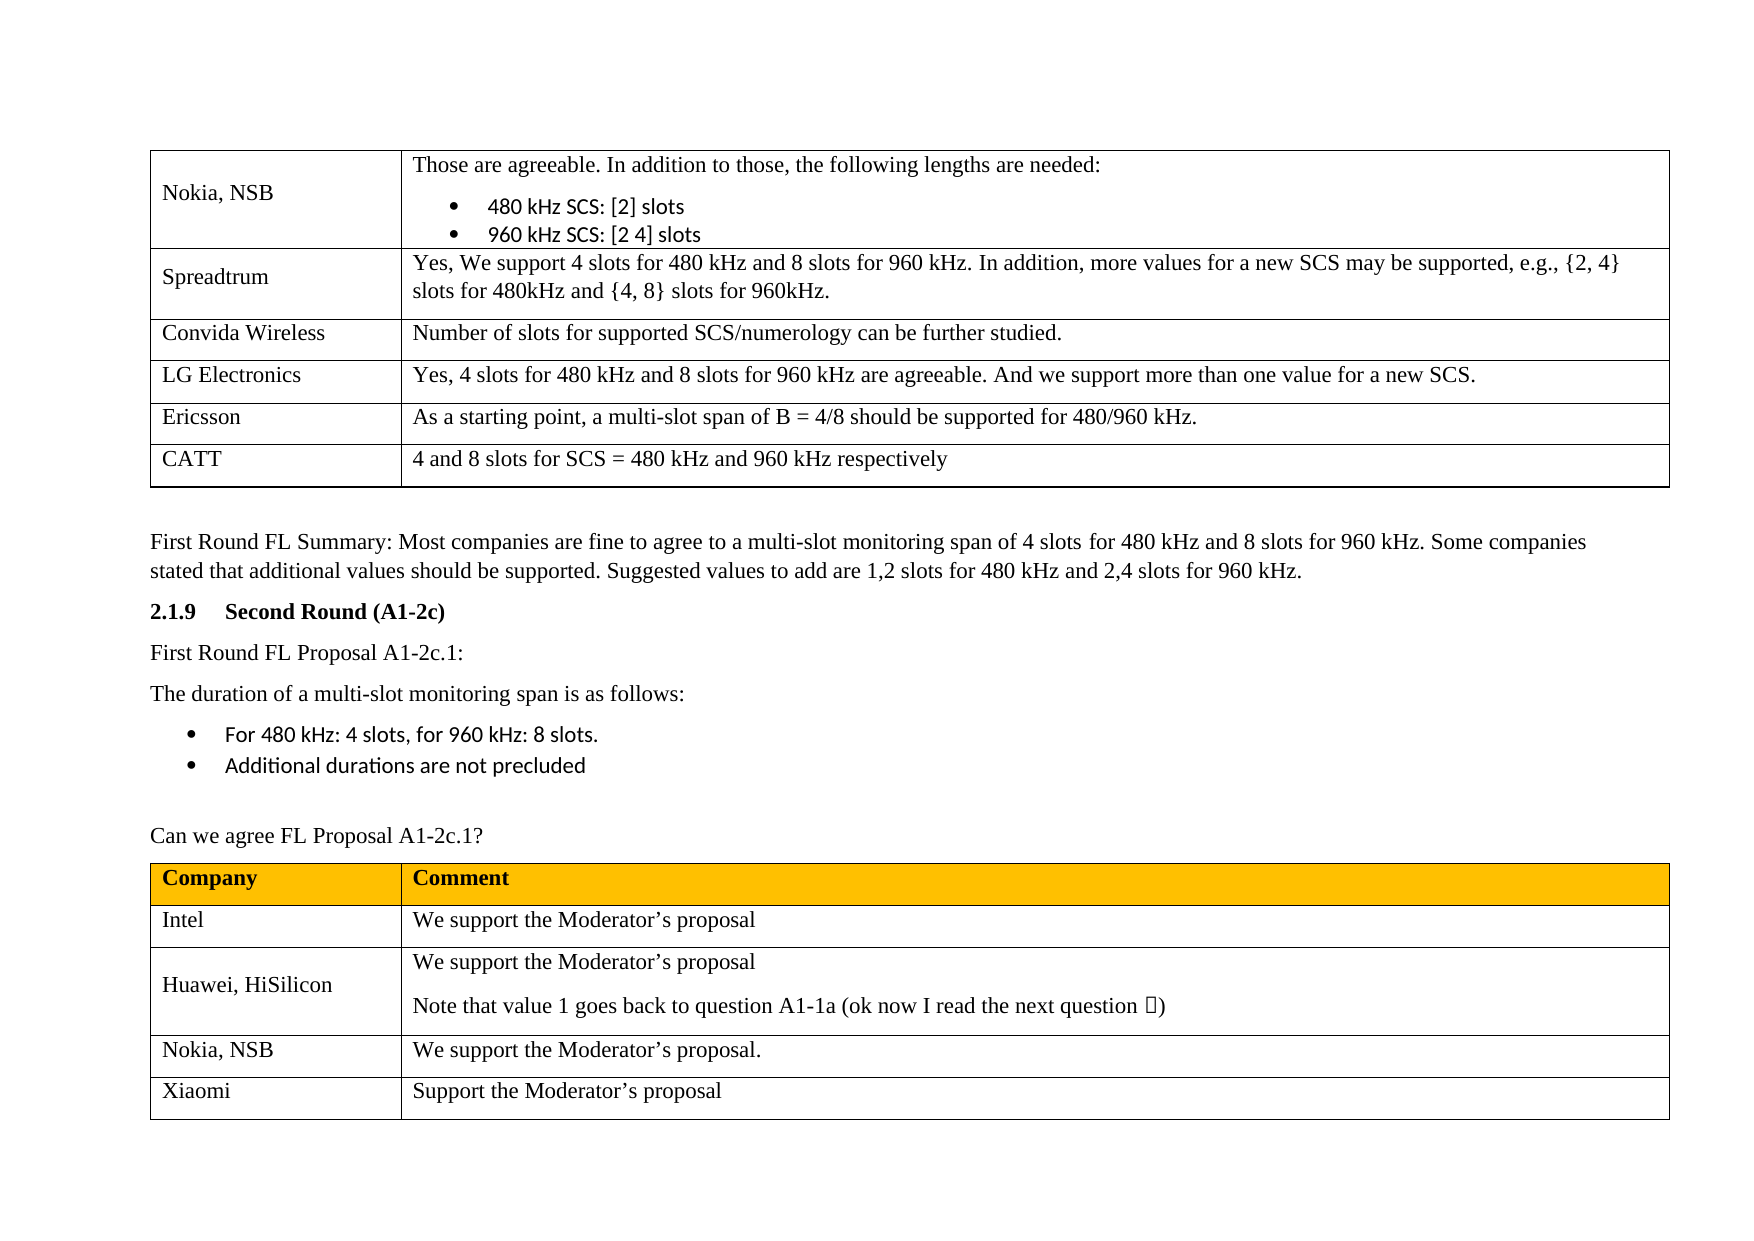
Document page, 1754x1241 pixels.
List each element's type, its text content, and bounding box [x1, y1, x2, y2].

table_cell Intel [151, 906, 401, 947]
table_cell Nokia, NSB [151, 1036, 401, 1077]
table_cell CATT [151, 445, 401, 486]
table_cell LG Electronics [151, 361, 401, 402]
table_header Company [151, 864, 401, 905]
table_cell Ericsson [151, 404, 401, 444]
table_cell We support the Moderator’s proposal Note that value 1 goes back to question A1-1a (ok now I read the next question ) [402, 948, 1669, 1034]
table_cell Yes, We support 4 slots for 480 kHz and 8 slots for 960 kHz. In addition, more values for a new SCS may be supported, e.g., {2, 4} slots for 480kHz and {4, 8} slots for 960kHz. [402, 249, 1669, 318]
text Can we agree FL Proposal A1-2c.1? [150, 822, 1604, 848]
subtitle Second Round (A1-2c) [150, 598, 1604, 624]
table_cell Nokia, NSB [151, 151, 401, 248]
table_cell Xiaomi [151, 1078, 401, 1118]
table_cell As a starting point, a multi-slot span of B = 4/8 should be supported for 480/960 kHz. [402, 404, 1669, 444]
table_cell Number of slots for supported SCS/numerology can be further studied. [402, 320, 1669, 360]
list Additional durations are not precluded [187, 751, 1604, 779]
table_cell 4 and 8 slots for SCS = 480 kHz and 960 kHz respectively [402, 445, 1669, 486]
table_cell Support the Moderator’s proposal [402, 1078, 1669, 1118]
table_cell Spreadtrum [151, 249, 401, 318]
text First Round FL Proposal A1-2c.1: [150, 639, 1604, 665]
table_cell Yes, 4 slots for 480 kHz and 8 slots for 960 kHz are agreeable. And we support more than one value for a new SCS. [402, 361, 1669, 402]
list For 480 kHz: 4 slots, for 960 kHz: 8 slots. [187, 721, 1604, 748]
table_cell We support the Moderator’s proposal [402, 906, 1669, 947]
table_cell Convida Wireless [151, 320, 401, 360]
table_cell We support the Moderator’s proposal. [402, 1036, 1669, 1077]
text First Round FL Summary: Most companies are fine to agree to a multi-slot monitoring span of 4 slots for 480 kHz and 8 slots for 960 kHz. Some companies stated that additional values should be supported. Suggested values to add are 1,2 slots for 480 kHz and 2,4 slots for 960 kHz. [150, 528, 1604, 583]
table_cell Those are agreeable. In addition to those, the following lengths are needed: 480 kHz SCS: [2] slots 960 kHz SCS: [2 4] slots [402, 151, 1669, 248]
table_header Comment [402, 864, 1669, 905]
text The duration of a multi-slot monitoring span is as follows: [150, 679, 1604, 706]
table_cell Huawei, HiSilicon [151, 948, 401, 1034]
